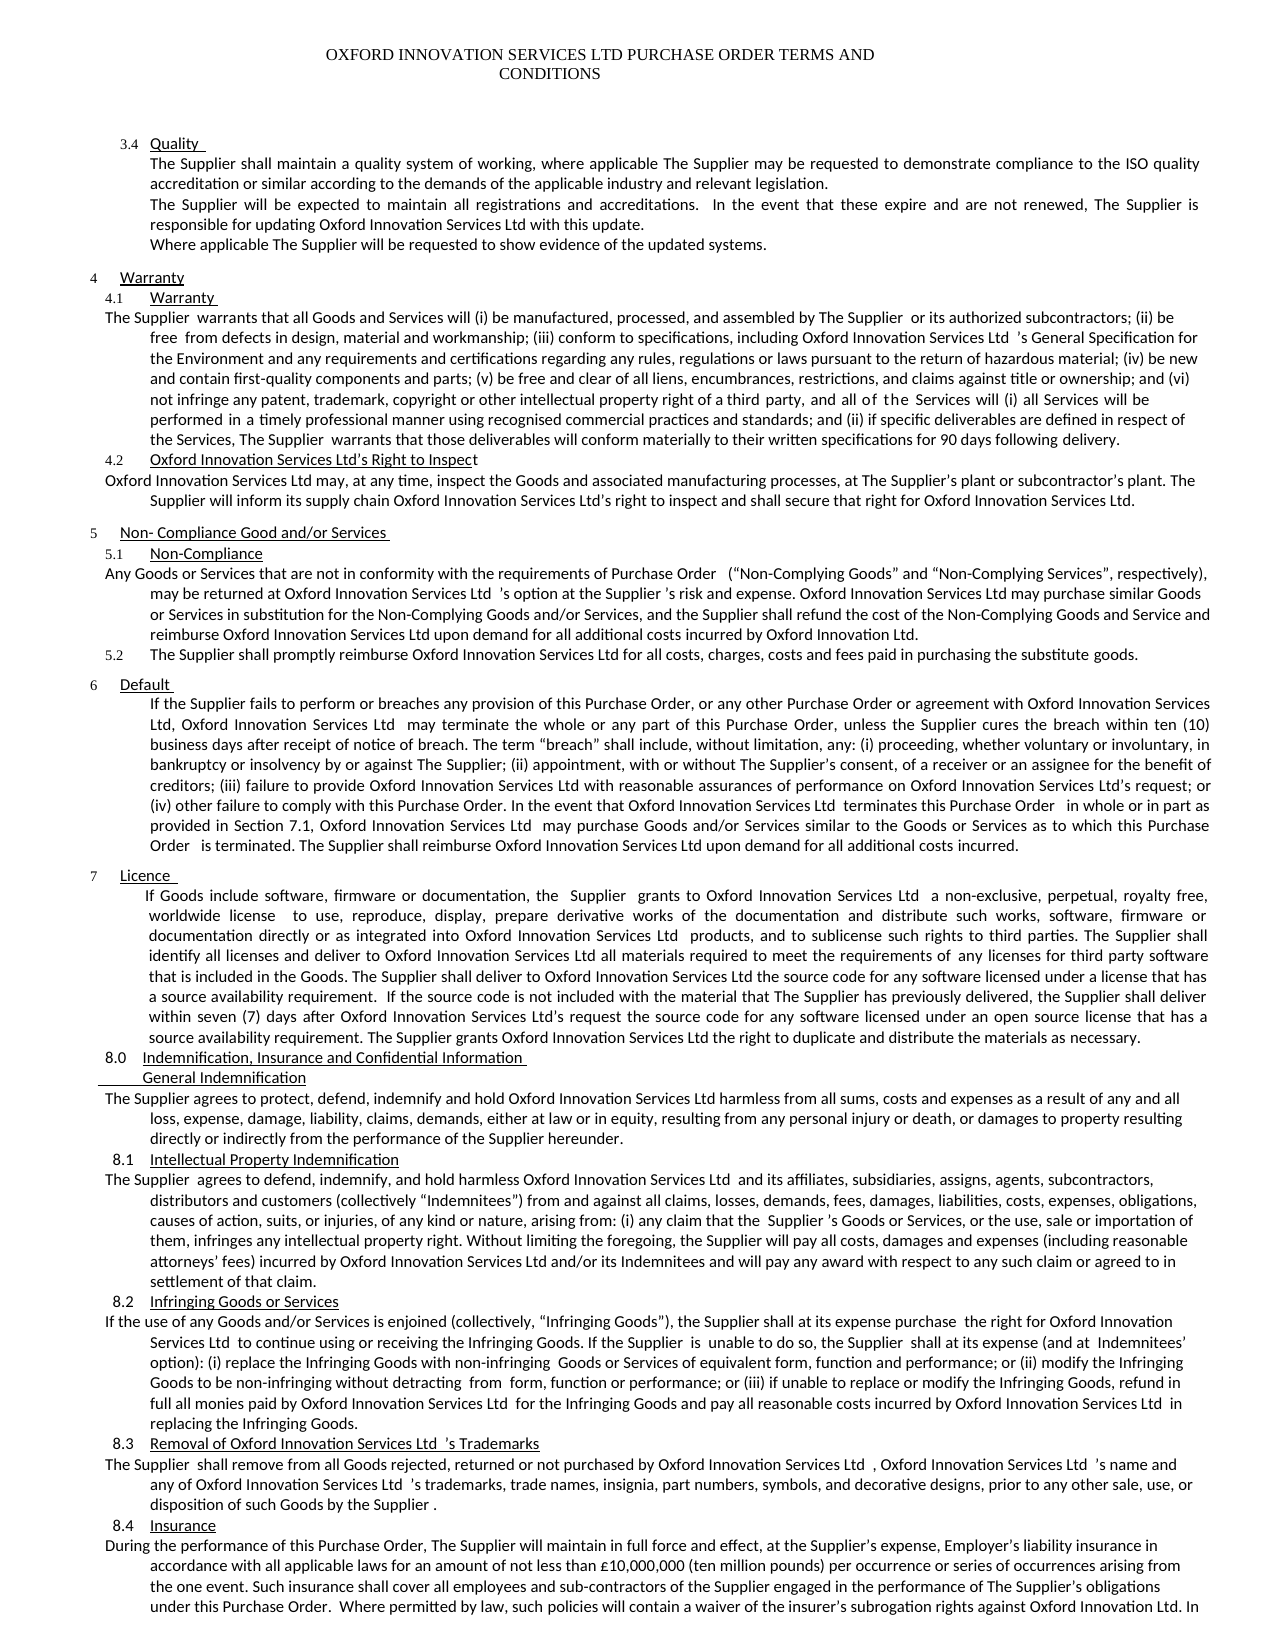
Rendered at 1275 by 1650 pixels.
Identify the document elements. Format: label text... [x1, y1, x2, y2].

text If the Supplier fails to perform or breaches any provision of this Purchase Order, or any other Purchase Order or agreement with Oxford Innovation Services Ltd, Oxford Innovation Services Ltd may terminate the whole or any part of this Purchase Order, unless the Supplier cures the breach within ten (10) business days after receipt of notice of breach. The term “breach” shall include, without limitation, any: (i) proceeding, whether voluntary or involuntary, in bankruptcy or insolvency by or against The Supplier; (ii) appointment, with or without The Supplier’s consent, of a receiver or an assignee for the benefit of creditors; (iii) failure to provide Oxford Innovation Services Ltd with reasonable assurances of performance on Oxford Innovation Services Ltd’s request; or (iv) other failure to comply with this Purchase Order. In the event that Oxford Innovation Services Ltd terminates this Purchase Order in whole or in part as provided in Section 7.1, Oxford Innovation Services Ltd may purchase Goods and/or Services similar to the Goods or Services as to which this Purchase Order is terminated. The Supplier shall reimburse Oxford Innovation Services Ltd upon demand for all additional costs incurred. [150, 693, 1212, 856]
list The Supplier warrants that all Goods and Services will (i) be manufactured, processed, and assembled by The Supplier or its authorized subcontractors; (ii) be free from defects in design, material and workmanship; (iii) conform to specifications, including Oxford Innovation Services Ltd ’s General Specification for the Environment and any requirements and certifications regarding any rules, regulations or laws pursuant to the return of hazardous material; (iv) be new and contain first-quality components and parts; (v) be free and clear of all liens, encumbrances, restrictions, and claims against title or ownership; and (vi) not infringe any patent, trademark, copyright or other intellectual property right of a third party, and all of the Services will (i) all Services will be performed in a timely professional manner using recognised commercial practices and standards; and (ii) if specific deliverables are defined in respect of the Services, The Supplier warrants that those deliverables will conform materially to their written specifications for 90 days following delivery. [105, 307, 1201, 450]
text The Supplier will be expected to maintain all registrations and accreditations. In the event that these expire and are not renewed, The Supplier is responsible for updating Oxford Innovation Services Ltd with this update. [150, 194, 1200, 234]
list Licence [90, 868, 1212, 885]
list The Supplier shall remove from all Goods rejected, returned or not purchased by Oxford Innovation Services Ltd , Oxford Innovation Services Ltd ’s name and any of Oxford Innovation Services Ltd ’s trademarks, trade names, insignia, part numbers, symbols, and decorative designs, prior to any other sale, use, or disposition of such Goods by the Supplier . [105, 1454, 1200, 1515]
list Warranty [105, 287, 1201, 307]
list Non- Compliance Good and/or Services [90, 523, 1212, 543]
list The Supplier agrees to defend, indemnify, and hold harmless Oxford Innovation Services Ltd and its affiliates, subsidiaries, assigns, agents, subcontractors, distributors and customers (collectively “Indemnitees”) from and against all claims, losses, demands, fees, damages, liabilities, costs, expenses, obligations, causes of action, suits, or injuries, of any kind or nature, arising from: (i) any claim that the Supplier ’s Goods or Services, or the use, sale or importation of them, infringes any intellectual property right. Without limiting the foregoing, the Supplier will pay all costs, damages and expenses (including reasonable attorneys’ fees) incurred by Oxford Innovation Services Ltd and/or its Indemnitees and will pay any award with respect to any such claim or agreed to in settlement of that claim. [105, 1169, 1200, 1291]
list If the use of any Goods and/or Services is enjoined (collectively, “Infringing Goods”), the Supplier shall at its expense purchase the right for Oxford Innovation Services Ltd to continue using or receiving the Infringing Goods. If the Supplier is unable to do so, the Supplier shall at its expense (and at Indemnitees’ option): (i) replace the Infringing Goods with non-infringing Goods or Services of equivalent form, function and performance; or (ii) modify the Infringing Goods to be non-infringing without detracting from form, function or performance; or (iii) if unable to replace or modify the Infringing Goods, refund in full all monies paid by Oxford Innovation Services Ltd for the Infringing Goods and pay all reasonable costs incurred by Oxford Innovation Services Ltd in replacing the Infringing Goods. [105, 1312, 1200, 1434]
text If Goods include software, firmware or documentation, the Supplier grants to Oxford Innovation Services Ltd a non-exclusive, perpetual, royalty free, worldwide license to use, reproduce, display, prepare derivative works of the documentation and distribute such works, software, firmware or documentation directly or as integrated into Oxford Innovation Services Ltd products, and to sublicense such rights to third parties. The Supplier shall identify all licenses and deliver to Oxford Innovation Services Ltd all materials required to meet the requirements of any licenses for third party software that is included in the Goods. The Supplier shall deliver to Oxford Innovation Services Ltd the source code for any software licensed under a license that has a source availability requirement. If the source code is not included with the material that The Supplier has previously delivered, the Supplier shall deliver within seven (7) days after Oxford Innovation Services Ltd’s request the source code for any software licensed under an open source license that has a source availability requirement. The Supplier grants Oxford Innovation Services Ltd the right to duplicate and distribute the materials as necessary. [145, 885, 1209, 1047]
text Where applicable The Supplier will be requested to show evidence of the updated systems. [150, 234, 1200, 255]
list General Indemnification [97, 1068, 1200, 1088]
list Removal of Oxford Innovation Services Ltd ’s Trademarks [112, 1434, 1200, 1454]
list Indemnification, Insurance and Confidential Information [105, 1047, 1209, 1068]
list Intellectual Property Indemnification [112, 1149, 1200, 1169]
list Insurance [112, 1515, 1200, 1535]
list The Supplier shall promptly reimburse Oxford Innovation Services Ltd for all costs, charges, costs and fees paid in purchasing the substitute goods. [105, 644, 1212, 665]
list Infringing Goods or Services [112, 1291, 1200, 1312]
list Non-Compliance [105, 543, 1212, 563]
text The Supplier shall maintain a quality system of working, where applicable The Supplier may be requested to demonstrate compliance to the ISO quality accreditation or similar according to the demands of the applicable industry and relevant legislation. [150, 153, 1200, 194]
list Oxford Innovation Services Ltd may, at any time, inspect the Goods and associated manufacturing processes, at The Supplier’s plant or subcontractor’s plant. The Supplier will inform its supply chain Oxford Innovation Services Ltd’s right to inspect and shall secure that right for Oxford Innovation Services Ltd. [105, 470, 1201, 511]
list Warranty [90, 267, 1212, 287]
list The Supplier agrees to protect, defend, indemnify and hold Oxford Innovation Services Ltd harmless from all sums, costs and expenses as a result of any and all loss, expense, damage, liability, claims, demands, either at law or in equity, resulting from any personal injury or death, or damages to property resulting directly or indirectly from the performance of the Supplier hereunder. [105, 1088, 1200, 1149]
list Any Goods or Services that are not in conformity with the requirements of Purchase Order (“Non-Complying Goods” and “Non-Complying Services”, respectively), may be returned at Oxford Innovation Services Ltd ’s option at the Supplier ’s risk and expense. Oxford Innovation Services Ltd may purchase similar Goods or Services in substitution for the Non-Complying Goods and/or Services, and the Supplier shall refund the cost of the Non-Complying Goods and Service and reimburse Oxford Innovation Services Ltd upon demand for all additional costs incurred by Oxford Innovation Ltd. [105, 563, 1212, 644]
list Oxford Innovation Services Ltd’s Right to Inspect [105, 450, 1212, 470]
list Default [90, 677, 1212, 693]
list Quality [120, 133, 1200, 153]
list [105, 1535, 1200, 1616]
